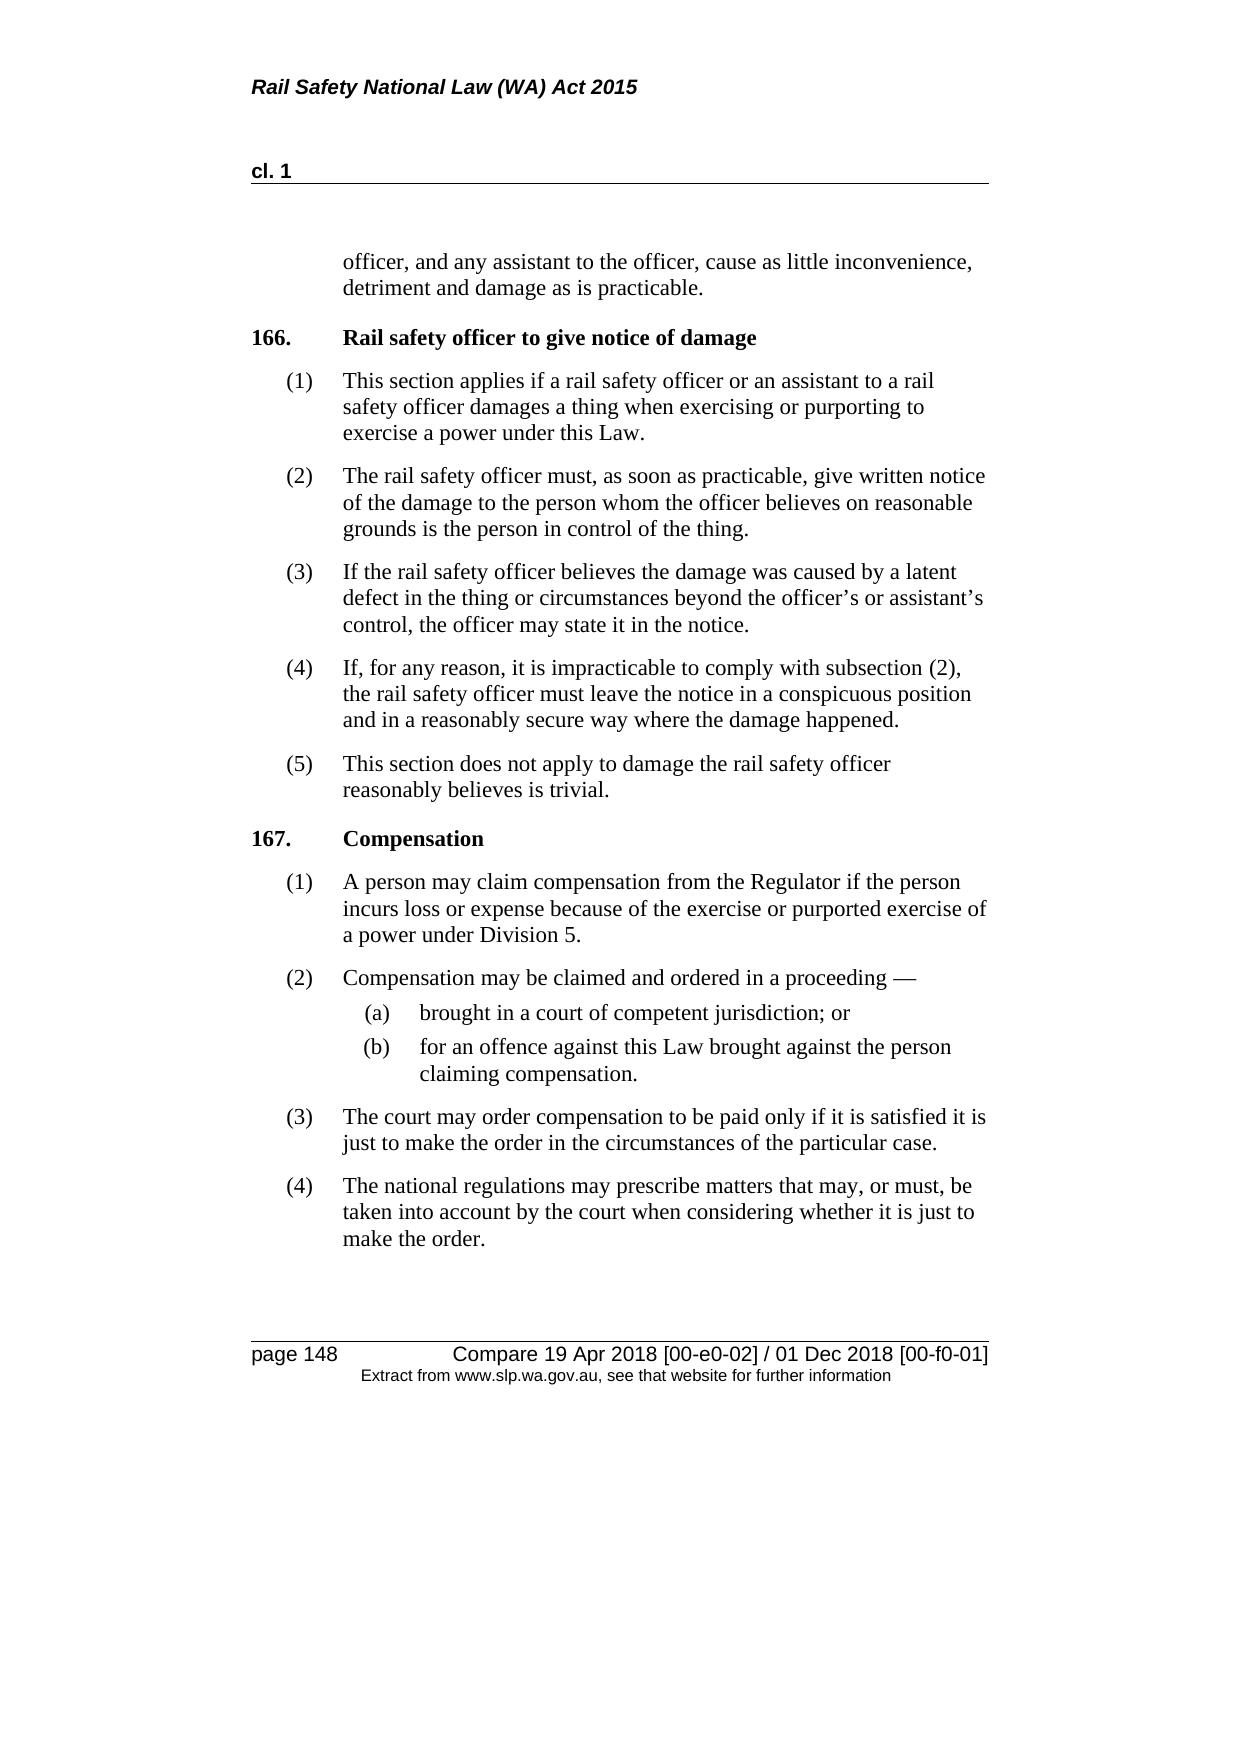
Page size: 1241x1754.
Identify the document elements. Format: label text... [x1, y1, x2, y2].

text (2) Compensation may be claimed and ordered in a proceeding — [251, 964, 989, 990]
text (3) The court may order compensation to be paid only if it is satisfied it is just to make the order in the circumstances of the particular case. [251, 1103, 989, 1155]
text (b) for an offence against this Law brought against the person claiming compensation. [251, 1033, 989, 1086]
text (2) The rail safety officer must, as soon as practicable, give written notice of the damage to the person whom the officer believes on reasonable grounds is the person in control of the thing. [251, 462, 989, 541]
subtitle 167. Compensation [251, 825, 989, 852]
text (3) If the rail safety officer believes the damage was caused by a latent defect in the thing or circumstances beyond the officer’s or assistant’s control, the officer may state it in the notice. [251, 558, 989, 637]
text (4) If, for any reason, it is impracticable to comply with subsection (2), the rail safety officer must leave the notice in a conspicuous position and in a reasonably secure way where the damage happened. [251, 654, 989, 733]
text (5) This section does not apply to damage the rail safety officer reasonably believes is trivial. [251, 749, 989, 802]
text (1) This section applies if a rail safety officer or an assistant to a rail safety officer damages a thing when exercising or purporting to exercise a power under this Law. [251, 367, 989, 446]
text (a) brought in a court of competent jurisdiction; or [251, 999, 989, 1025]
text (1) A person may claim compensation from the Regulator if the person incurs loss or expense because of the exercise or purported exercise of a power under Division 5. [251, 868, 989, 947]
text (4) The national regulations may prescribe matters that may, or must, be taken into account by the court when considering whether it is just to make the order. [251, 1172, 989, 1251]
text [251, 248, 989, 301]
subtitle 166. Rail safety officer to give notice of damage [251, 324, 989, 350]
